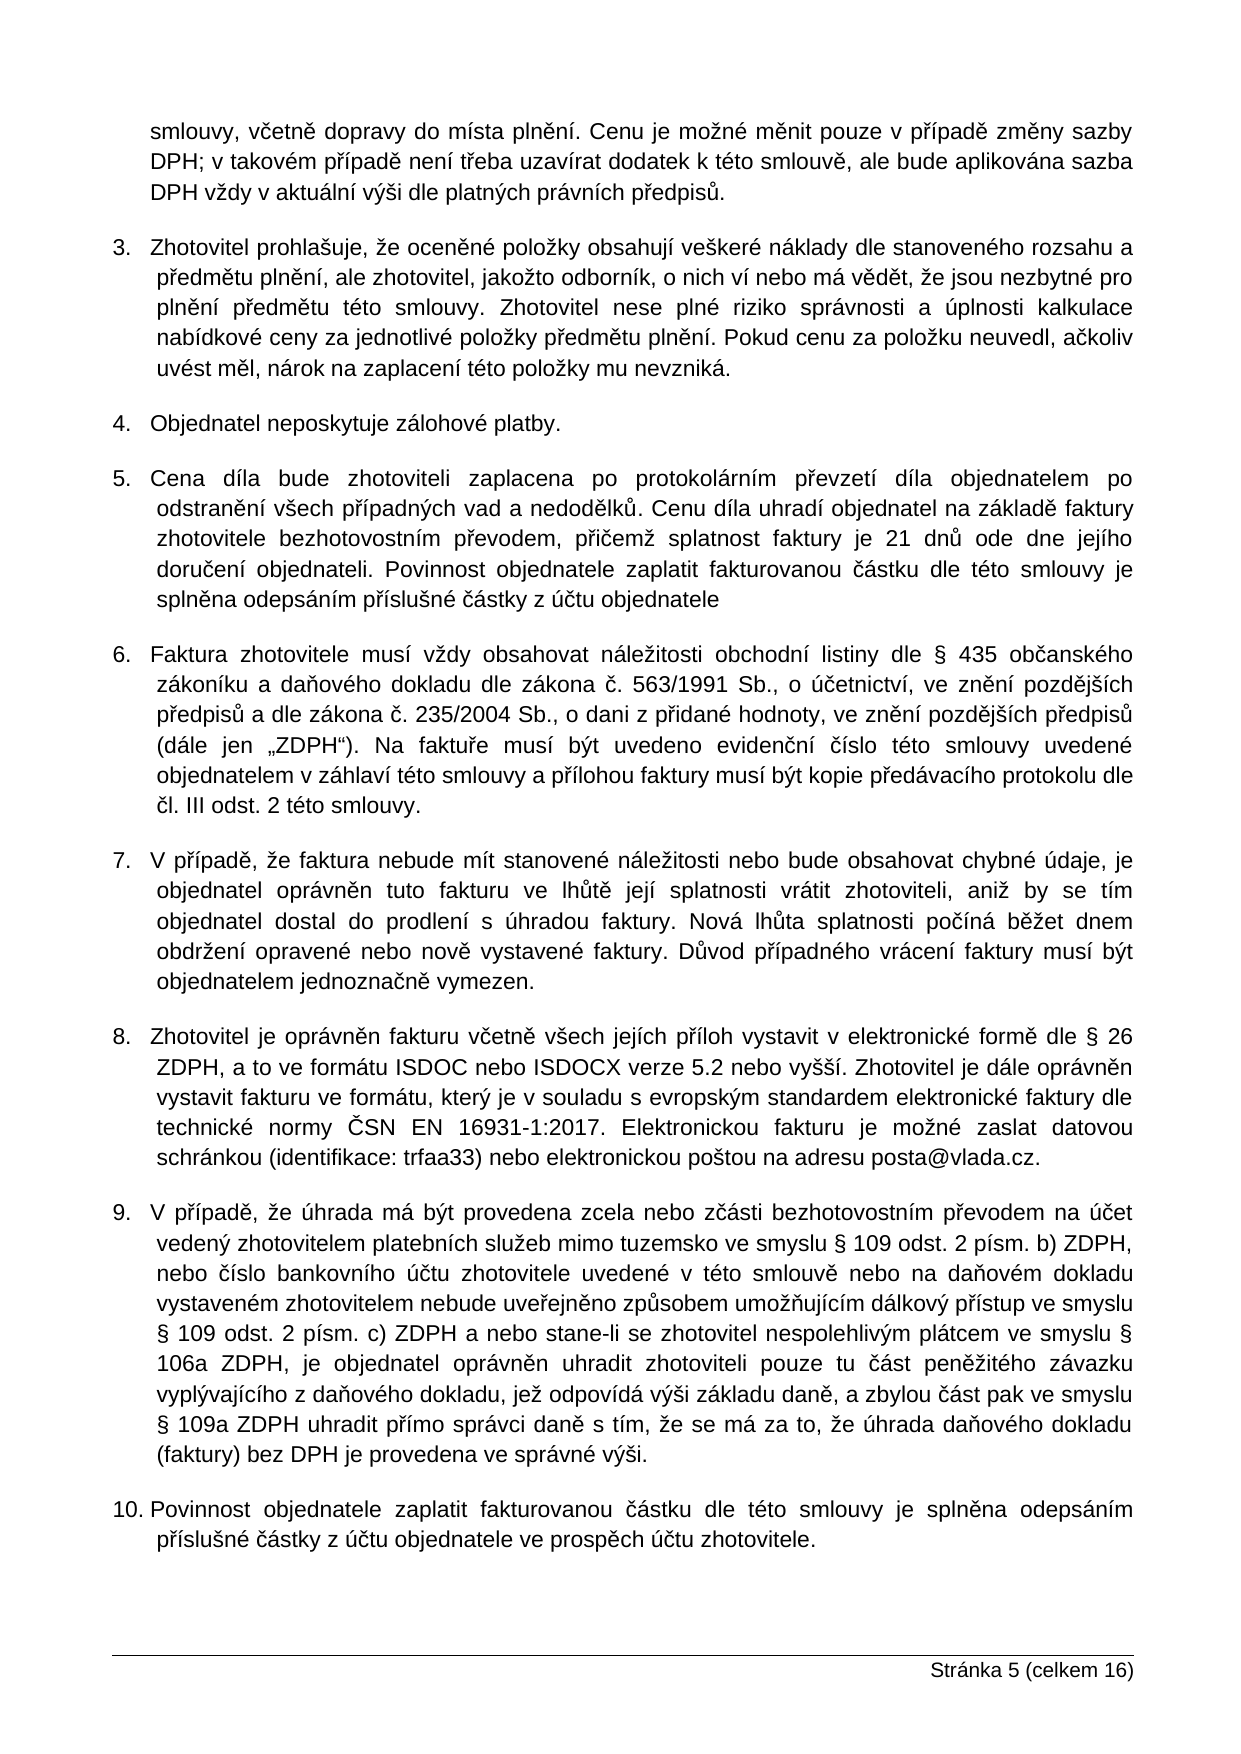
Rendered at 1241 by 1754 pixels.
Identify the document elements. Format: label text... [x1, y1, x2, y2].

list Zhotovitel prohlašuje, že oceněné položky obsahují veškeré náklady dle stanoveného rozsahu a předmětu plnění, ale zhotovitel, jakožto odborník, o nich ví nebo má vědět, že jsou nezbytné pro plnění předmětu této smlouvy. Zhotovitel nese plné riziko správnosti a úplnosti kalkulace nabídkové ceny za jednotlivé položky předmětu plnění. Pokud cenu za položku neuvedl, ačkoliv uvést měl, nárok na zaplacení této položky mu nevzniká. [112, 234, 1134, 381]
list V případě, že úhrada má být provedena zcela nebo zčásti bezhotovostním převodem na účet vedený zhotovitelem platebních služeb mimo tuzemsko ve smyslu § 109 odst. 2 písm. b) ZDPH, nebo číslo bankovního účtu zhotovitele uvedené v této smlouvě nebo na daňovém dokladu vystaveném zhotovitelem nebude uveřejněno způsobem umožňujícím dálkový přístup ve smyslu § 109 odst. 2 písm. c) ZDPH a nebo stane-li se zhotovitel nespolehlivým plátcem ve smyslu § 106a ZDPH, je objednatel oprávněn uhradit zhotoviteli pouze tu část peněžitého závazku vyplývajícího z daňového dokladu, jež odpovídá výši základu daně, a zbylou část pak ve smyslu § 109a ZDPH uhradit přímo správci daně s tím, že se má za to, že úhrada daňového dokladu (faktury) bez DPH je provedena ve správné výši. [112, 1199, 1134, 1467]
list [112, 118, 1134, 205]
list Povinnost objednatele zaplatit fakturovanou částku dle této smlouvy je splněna odepsáním příslušné částky z účtu objednatele ve prospěch účtu zhotovitele. [112, 1496, 1134, 1553]
list Zhotovitel je oprávněn fakturu včetně všech jejích příloh vystavit v elektronické formě dle § 26 ZDPH, a to ve formátu ISDOC nebo ISDOCX verze 5.2 nebo vyšší. Zhotovitel je dále oprávněn vystavit fakturu ve formátu, který je v souladu s evropským standardem elektronické faktury dle technické normy ČSN EN 16931-1:2017. Elektronickou fakturu je možné zaslat datovou schránkou (identifikace: trfaa33) nebo elektronickou poštou na adresu posta@vlada.cz. [112, 1023, 1134, 1171]
list Cena díla bude zhotoviteli zaplacena po protokolárním převzetí díla objednatelem po odstranění všech případných vad a nedodělků. Cenu díla uhradí objednatel na základě faktury zhotovitele bezhotovostním převodem, přičemž splatnost faktury je 21 dnů ode dne jejího doručení objednateli. Povinnost objednatele zaplatit fakturovanou částku dle této smlouvy je splněna odepsáním příslušné částky z účtu objednatele [112, 465, 1134, 612]
list Objednatel neposkytuje zálohové platby. [112, 410, 1134, 436]
list V případě, že faktura nebude mít stanovené náležitosti nebo bude obsahovat chybné údaje, je objednatel oprávněn tuto fakturu ve lhůtě její splatnosti vrátit zhotoviteli, aniž by se tím objednatel dostal do prodlení s úhradou faktury. Nová lhůta splatnosti počíná běžet dnem obdržení opravené nebo nově vystavené faktury. Důvod případného vrácení faktury musí být objednatelem jednoznačně vymezen. [112, 847, 1134, 994]
list Faktura zhotovitele musí vždy obsahovat náležitosti obchodní listiny dle § 435 občanského zákoníku a daňového dokladu dle zákona č. 563/1991 Sb., o účetnictví, ve znění pozdějších předpisů a dle zákona č. 235/2004 Sb., o dani z přidané hodnoty, ve znění pozdějších předpisů (dále jen „ZDPH“). Na faktuře musí být uvedeno evidenční číslo této smlouvy uvedené objednatelem v záhlaví této smlouvy a přílohou faktury musí být kopie předávacího protokolu dle čl. III odst. 2 této smlouvy. [112, 641, 1134, 818]
